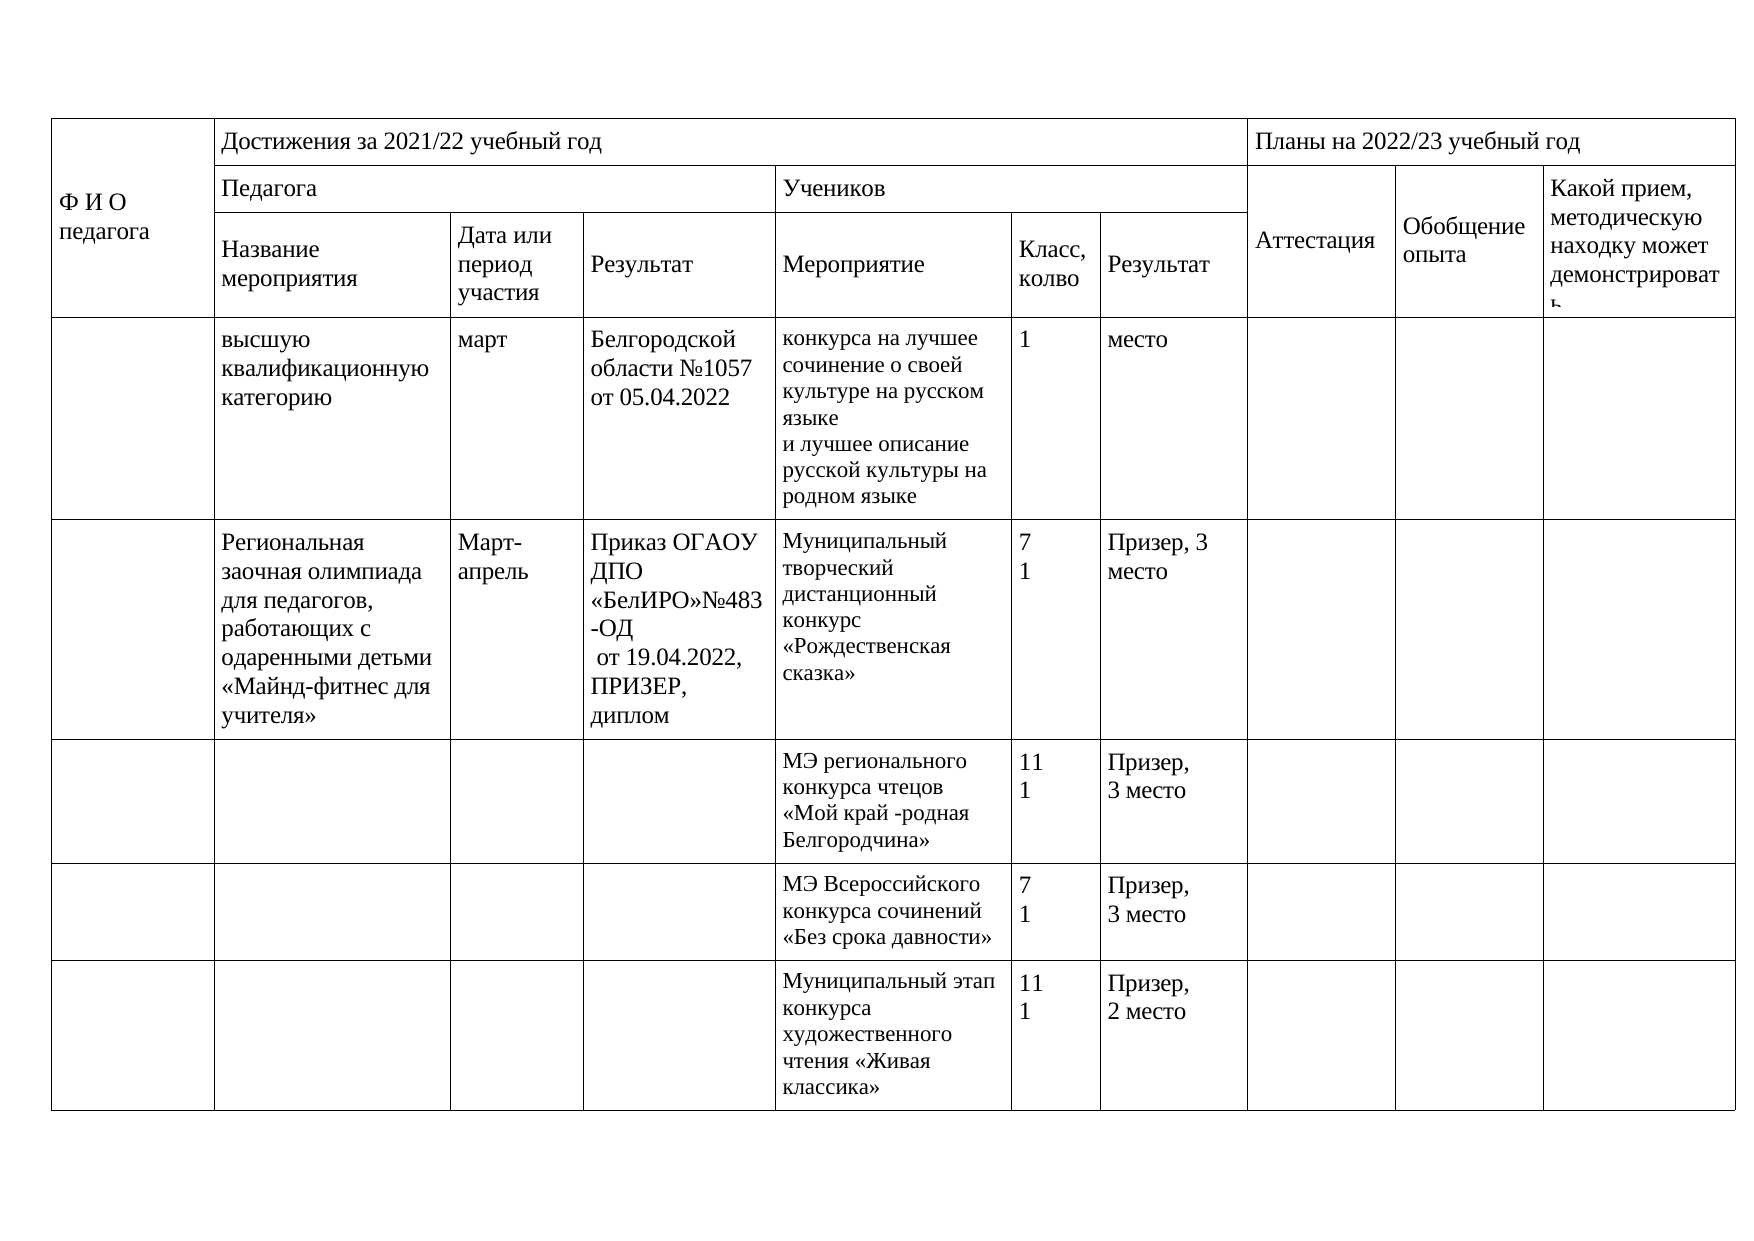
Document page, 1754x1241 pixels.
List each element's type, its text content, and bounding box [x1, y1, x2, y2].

table_cell [215, 864, 450, 960]
table_cell [1544, 740, 1735, 862]
table_header Достижения за 2021/22 учебный год [215, 119, 1247, 165]
table_cell [52, 520, 214, 739]
table_cell Призер, 3 место [1101, 520, 1247, 739]
table_cell Март-апрель [451, 520, 583, 739]
table_cell 9 1 [1012, 318, 1100, 519]
table_cell Приказ ОГАОУ ДПО «БелИРО»№483-ОД от 19.04.2022, ПРИЗЕР, диплом [584, 520, 775, 739]
table_cell [1248, 520, 1395, 739]
table_cell Учеников [776, 166, 1247, 212]
table_cell [1248, 864, 1395, 960]
table_cell Аттестация [1248, 166, 1395, 317]
table_cell Приказ МО Белгородской области №1057 от 05.04.2022 [584, 318, 775, 519]
table_cell Какой прием, методическую находку может демонстрировать [1544, 166, 1735, 317]
table_cell Педагога [215, 166, 775, 212]
table_cell [52, 961, 214, 1110]
table_cell [1544, 864, 1735, 960]
table_cell [1396, 318, 1543, 519]
table_cell [1396, 740, 1543, 862]
table_header Планы на 2022/23 учебный год [1248, 119, 1735, 165]
table_cell Мероприятие [776, 213, 1011, 317]
table_cell Призер, 2 место [1101, 961, 1247, 1110]
table_cell Аттестация на высшую квалификационную категорию [215, 318, 450, 519]
table_cell Муниципальный этап Всероссийского конкурса на лучшее сочинение о своей культуре на русском языке и лучшее описание русской культуры на родном языке [776, 318, 1011, 519]
table_cell [1248, 961, 1395, 1110]
table_cell Призер, 3 место [1101, 864, 1247, 960]
table_cell Муниципальный этап конкурса художественного чтения «Живая классика» [776, 961, 1011, 1110]
table_cell [584, 864, 775, 960]
table_cell [451, 740, 583, 862]
table_cell Результат [584, 213, 775, 317]
table_cell 11 1 [1012, 961, 1100, 1110]
table_cell Дата или период участия [451, 213, 583, 317]
table_cell [1248, 740, 1395, 862]
table_cell [1396, 520, 1543, 739]
table_cell [451, 864, 583, 960]
table_cell [1544, 520, 1735, 739]
table_cell 7 1 [1012, 520, 1100, 739]
table_cell [52, 864, 214, 960]
table_cell [451, 961, 583, 1110]
table_cell Декабрь-март [451, 318, 583, 519]
table_cell МЭ регионального конкурса чтецов «Мой край -родная Белгородчина» [776, 740, 1011, 862]
table_cell Региональная заочная олимпиада для педагогов, работающих с одаренными детьми «Майнд-фитнес для учителя» [215, 520, 450, 739]
table_cell 7 1 [1012, 864, 1100, 960]
table_cell Муниципальный творческий дистанционный конкурс «Рождественская сказка» [776, 520, 1011, 739]
table_cell Призер, 2 место [1101, 318, 1247, 519]
table_cell [584, 961, 775, 1110]
table_cell [1396, 864, 1543, 960]
table_cell [584, 740, 775, 862]
table_cell [1544, 961, 1735, 1110]
table_cell Название мероприятия [215, 213, 450, 317]
table_cell 11 1 [1012, 740, 1100, 862]
table_cell [52, 740, 214, 862]
table_cell Призер, 3 место [1101, 740, 1247, 862]
table_cell Класс, кол­во [1012, 213, 1100, 317]
table_cell [1396, 961, 1543, 1110]
table_cell [52, 318, 214, 519]
table_header Ф И О педагога [52, 119, 214, 317]
table_cell [1248, 318, 1395, 519]
table_cell [1544, 318, 1735, 519]
table_cell [215, 740, 450, 862]
table_cell Результат [1101, 213, 1247, 317]
table_cell Обобщение опыта [1396, 166, 1543, 317]
table_cell [215, 961, 450, 1110]
table_cell МЭ Всероссийского конкурса сочинений «Без срока давности» [776, 864, 1011, 960]
